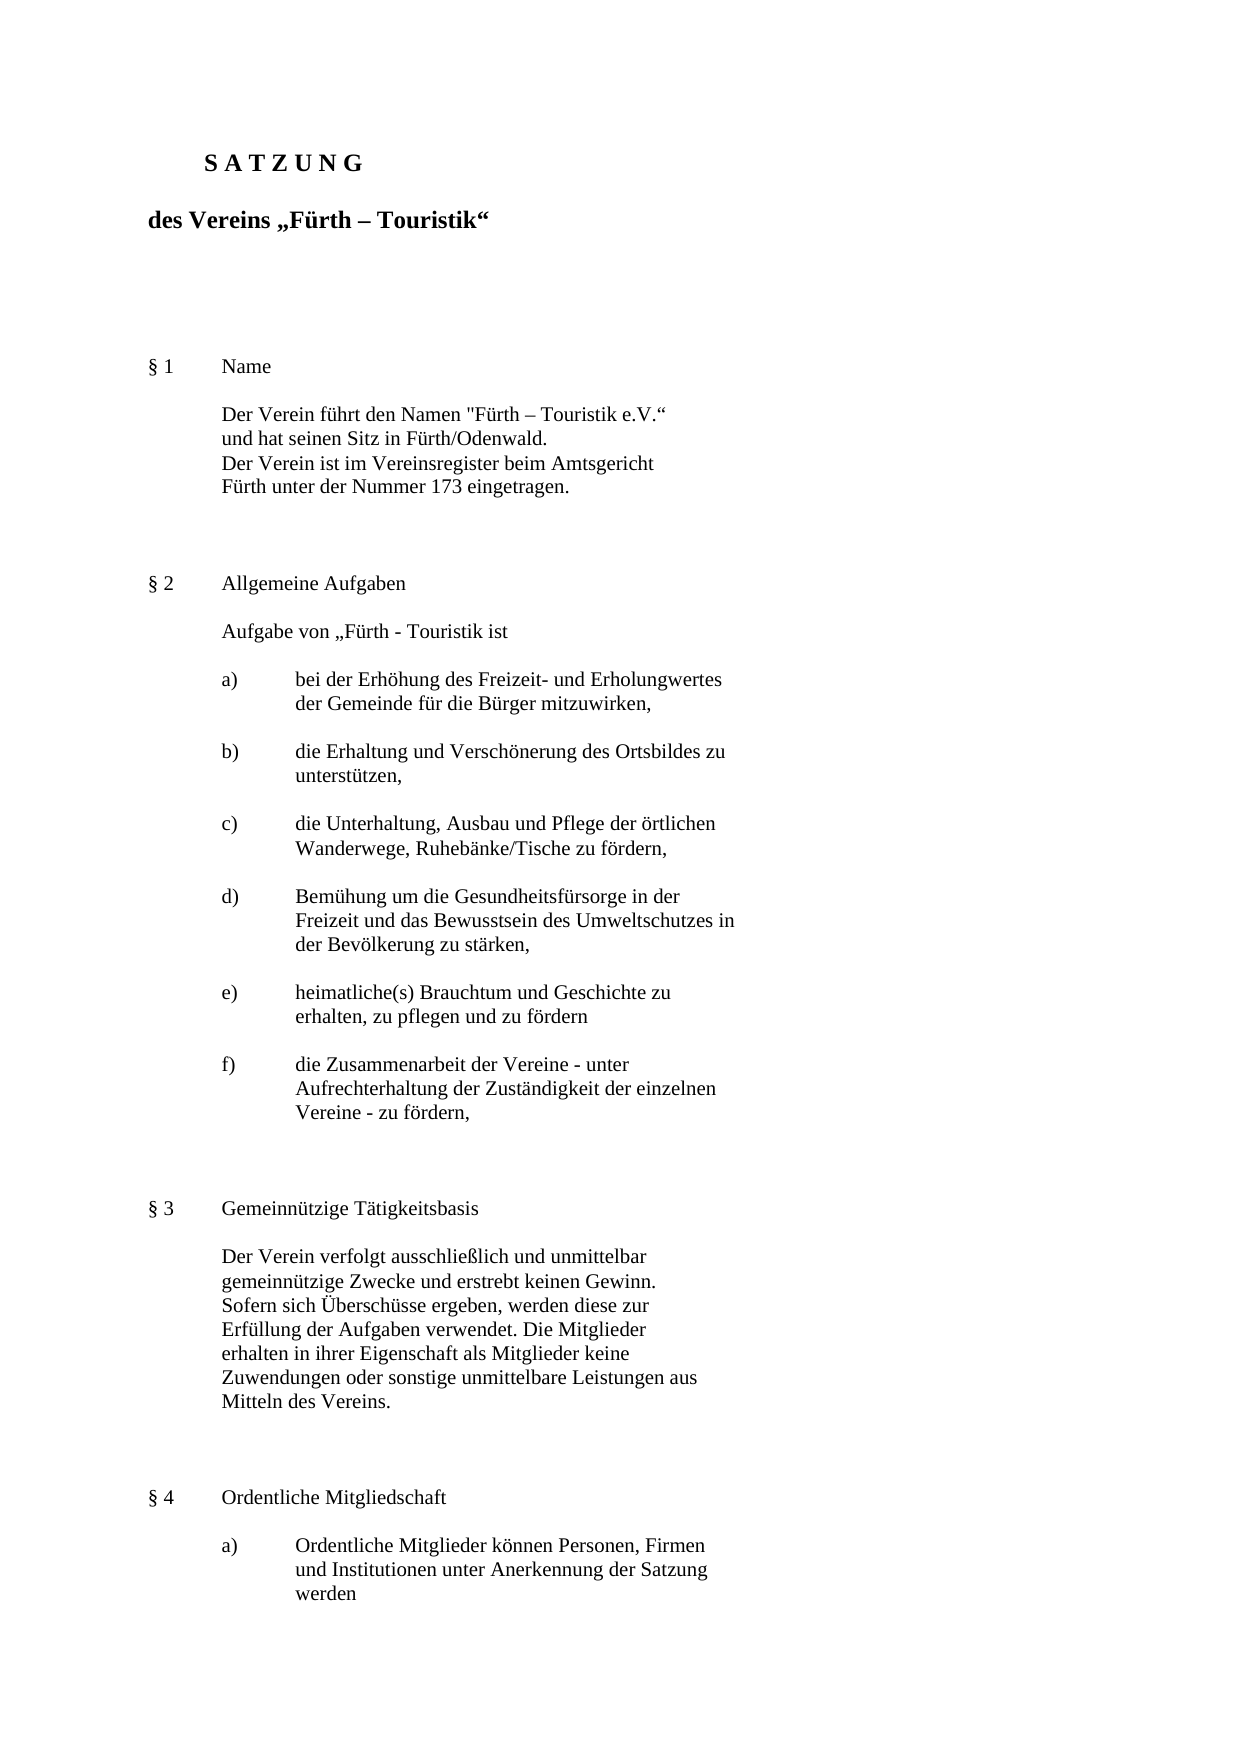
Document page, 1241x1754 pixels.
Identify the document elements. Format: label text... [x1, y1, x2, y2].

text f) die Zusammenarbeit der Vereine - unter [148, 1052, 1093, 1076]
text b) die Erhaltung und Verschönerung des Ortsbildes zu [148, 739, 1093, 763]
text e) heimatliche(s) Brauchtum und Geschichte zu [148, 980, 1093, 1004]
text Zuwendungen oder sonstige unmittelbare Leistungen aus [148, 1365, 1093, 1389]
text gemeinnützige Zwecke und erstrebt keinen Gewinn. [148, 1268, 1093, 1293]
text Aufrechterhaltung der Zuständigkeit der einzelnen [148, 1076, 1093, 1100]
text Aufgabe von „Fürth - Touristik ist [148, 619, 1093, 643]
text Erfüllung der Aufgaben verwendet. Die Mitglieder [148, 1317, 1093, 1341]
text der Bevölkerung zu stärken, [148, 932, 1093, 956]
text § 2 Allgemeine Aufgaben [148, 571, 1093, 595]
text Wanderwege, Ruhebänke/Tische zu fördern, [148, 835, 1093, 859]
text und Institutionen unter Anerkennung der Satzung [148, 1557, 1093, 1581]
text § 3 Gemeinnützige Tätigkeitsbasis [148, 1196, 1093, 1220]
text § 4 Ordentliche Mitgliedschaft [148, 1485, 1093, 1509]
text d) Bemühung um die Gesundheitsfürsorge in der [148, 883, 1093, 908]
text c) die Unterhaltung, Ausbau und Pflege der örtlichen [148, 811, 1093, 835]
text S A T Z U N G [148, 148, 1093, 176]
text erhalten, zu pflegen und zu fördern [148, 1004, 1093, 1028]
text Mitteln des Vereins. [148, 1389, 1093, 1413]
text Freizeit und das Bewusstsein des Umweltschutzes in [148, 908, 1093, 932]
text Der Verein verfolgt ausschließlich und unmittelbar [148, 1244, 1093, 1268]
text des Vereins „Fürth – Touristik“ [148, 205, 1093, 234]
text Sofern sich Überschüsse ergeben, werden diese zur [148, 1293, 1093, 1317]
text unterstützen, [148, 763, 1093, 787]
text Fürth unter der Nummer 173 eingetragen. [148, 474, 1093, 498]
text Vereine - zu fördern, [148, 1100, 1093, 1124]
text der Gemeinde für die Bürger mitzuwirken, [148, 691, 1093, 715]
text § 1 Name [148, 354, 1093, 378]
text a) Ordentliche Mitglieder können Personen, Firmen [148, 1533, 1093, 1557]
text und hat seinen Sitz in Fürth/Odenwald. [148, 426, 1093, 450]
text a) bei der Erhöhung des Freizeit- und Erholungwertes [148, 667, 1093, 691]
text erhalten in ihrer Eigenschaft als Mitglieder keine [148, 1341, 1093, 1365]
text Der Verein führt den Namen "Fürth – Touristik e.V.“ [148, 402, 1093, 426]
text Der Verein ist im Vereinsregister beim Amtsgericht [148, 450, 1093, 474]
text werden [148, 1581, 1093, 1605]
